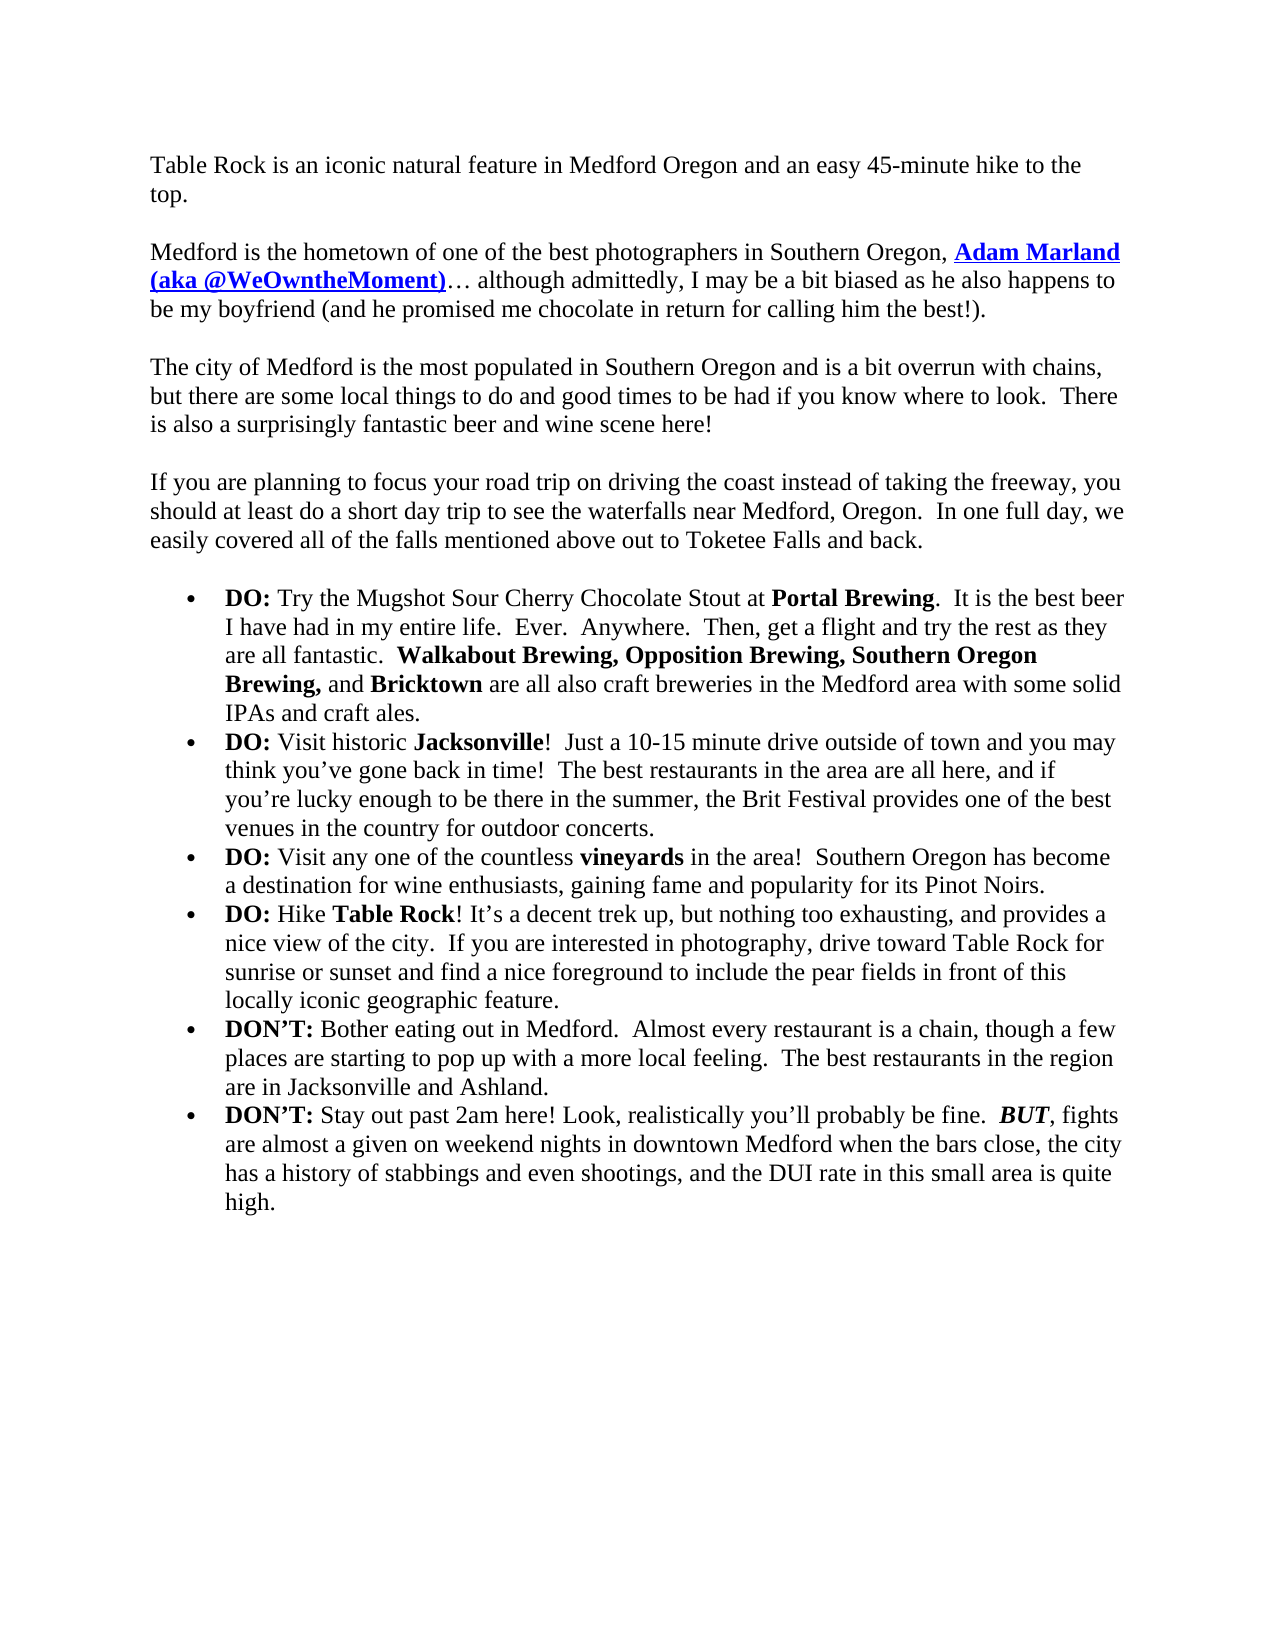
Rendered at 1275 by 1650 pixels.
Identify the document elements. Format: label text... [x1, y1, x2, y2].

list DON’T: Stay out past 2am here! Look, realistically you’ll probably be fine. BUT, fights are almost a given on weekend nights in downtown Medford when the bars close, the city has a history of stabbings and even shootings, and the DUI rate in this small area is quite high. [187, 1100, 1125, 1215]
text The city of Medford is the most populated in Southern Oregon and is a bit overrun with chains, but there are some local things to do and good times to be had if you know where to look. There is also a surprisingly fantastic beer and wine scene here! [150, 352, 1125, 438]
text If you are planning to focus your road trip on driving the coast instead of taking the freeway, you should at least do a short day trip to see the waterfalls near Medford, Oregon. In one full day, we easily covered all of the falls mentioned above out to Toketee Falls and back. [150, 467, 1125, 554]
text Table Rock is an iconic natural feature in Medford Oregon and an easy 45-minute hike to the top. [150, 150, 1125, 207]
list DO: Try the Mugshot Sour Cherry Chocolate Stout at Portal Brewing. It is the best beer I have had in my entire life. Ever. Anywhere. Then, get a flight and try the rest as they are all fantastic. Walkabout Brewing, Opposition Brewing, Southern Oregon Brewing, and Bricktown are all also craft breweries in the Medford area with some solid IPAs and craft ales. [187, 583, 1125, 727]
list DON’T: Bother eating out in Medford. Almost every restaurant is a chain, though a few places are starting to pop up with a more local feeling. The best restaurants in the region are in Jacksonville and Ashland. [187, 1014, 1125, 1100]
list DO: Visit historic Jacksonville! Just a 10-15 minute drive outside of town and you may think you’ve gone back in time! The best restaurants in the area are all here, and if you’re lucky enough to be there in the summer, the Brit Festival provides one of the best venues in the country for outdoor concerts. [187, 727, 1125, 842]
text Medford is the hometown of one of the best photographers in Southern Oregon, Adam Marland (aka @WeOwntheMoment)… although admittedly, I may be a bit biased as he also happens to be my boyfriend (and he promised me chocolate in return for calling him the best!). [150, 237, 1125, 323]
list DO: Visit any one of the countless vineyards in the area! Southern Oregon has become a destination for wine enthusiasts, gaining fame and popularity for its Pinot Noirs. [187, 842, 1125, 899]
list DO: Hike Table Rock! It’s a decent trek up, but nothing too exhausting, and provides a nice view of the city. If you are interested in photography, drive toward Table Rock for sunrise or sunset and find a nice foreground to include the pear fields in front of this locally iconic geographic feature. [187, 899, 1125, 1014]
